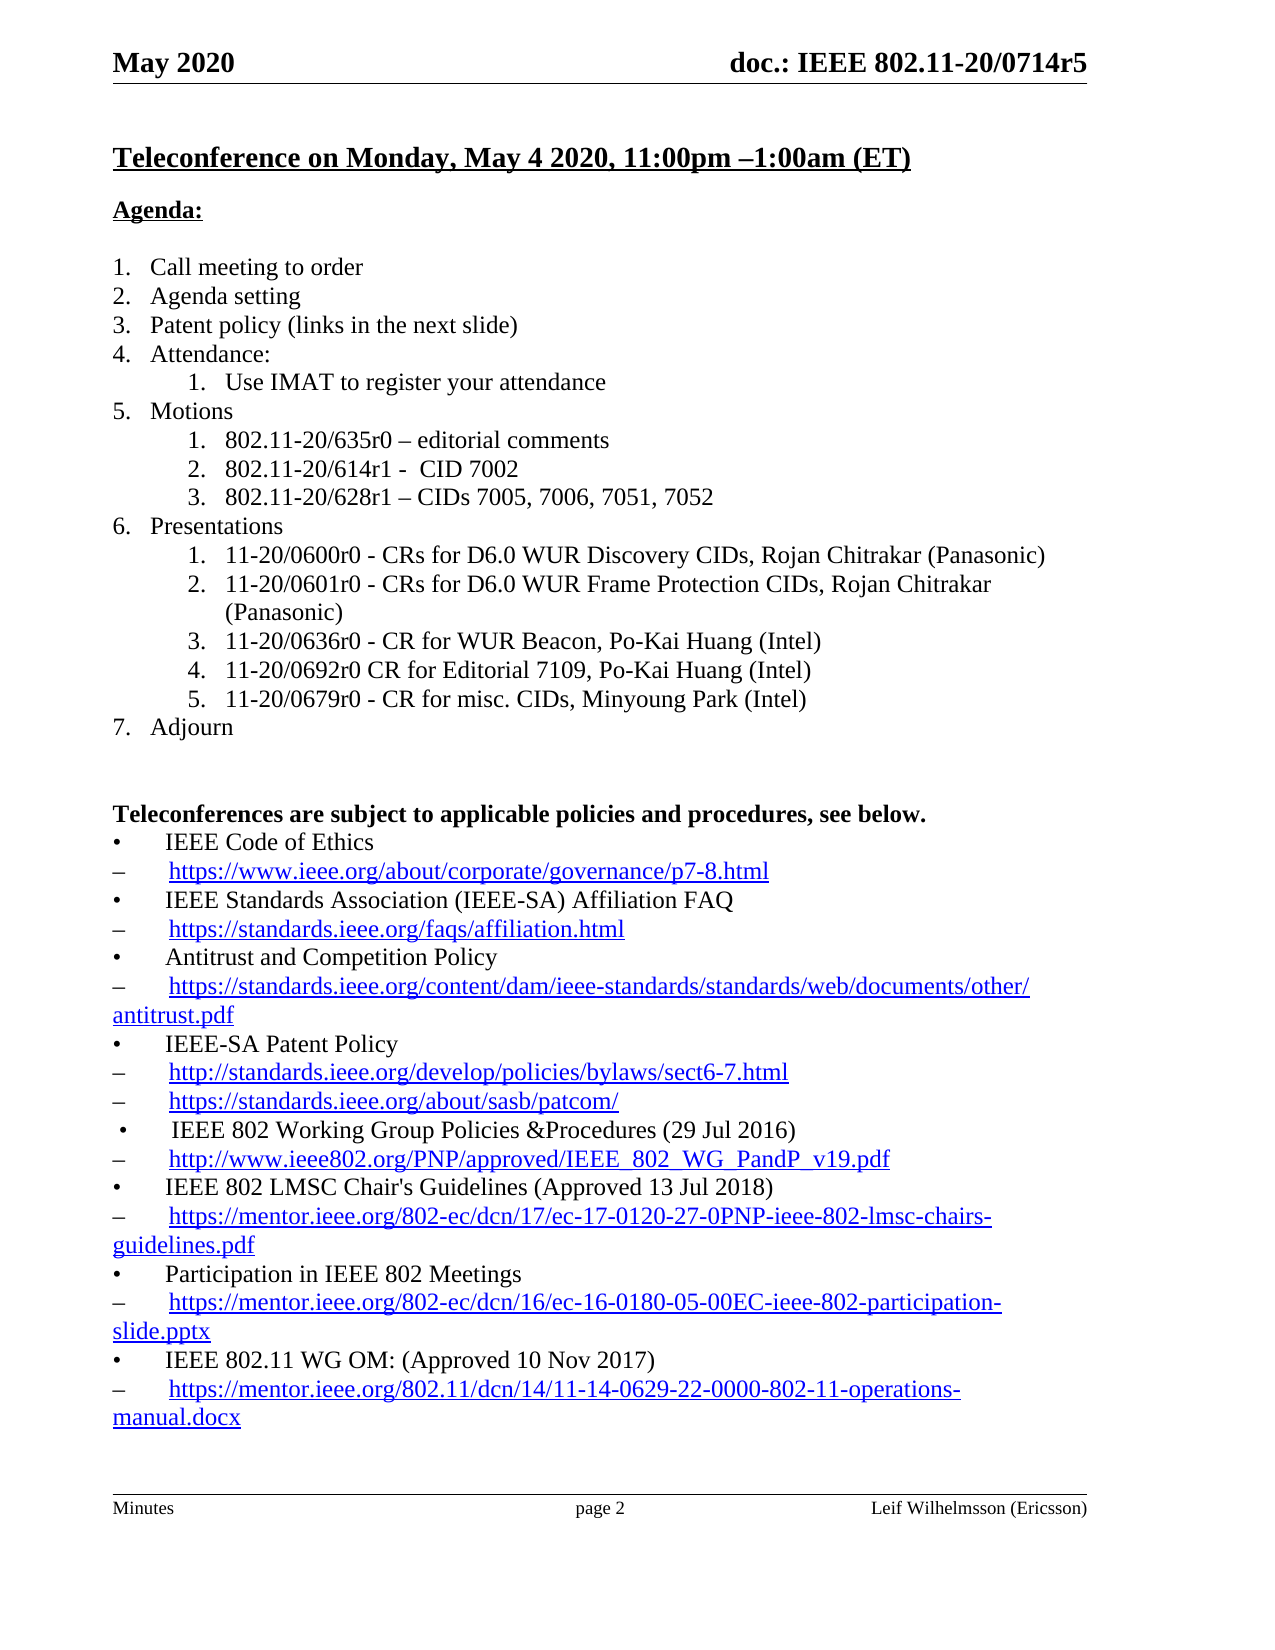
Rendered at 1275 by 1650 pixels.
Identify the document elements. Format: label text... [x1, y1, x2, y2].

text Teleconference on Monday, May 4 2020, 11:00pm –1:00am (ET) [112, 140, 1087, 173]
list Agenda setting [112, 281, 1087, 310]
list 802.11-20/628r1 – CIDs 7005, 7006, 7051, 7052 [187, 482, 1087, 511]
text Agenda: [112, 195, 1087, 224]
list 11-20/0601r0 - CRs for D6.0 WUR Frame Protection CIDs, Rojan Chitrakar (Panasonic) [187, 569, 1087, 626]
list Motions [112, 396, 1087, 425]
list 11-20/0692r0 CR for Editorial 7109, Po-Kai Huang (Intel) [187, 655, 1087, 684]
list 11-20/0636r0 - CR for WUR Beacon, Po-Kai Huang (Intel) [187, 626, 1087, 655]
list 802.11-20/614r1 - CID 7002 [187, 454, 1087, 482]
list Call meeting to order [112, 252, 1087, 281]
list Presentations [112, 511, 1087, 540]
list Attendance: [112, 339, 1087, 367]
list Adjourn [112, 712, 1087, 741]
list 11-20/0679r0 - CR for misc. CIDs, Minyoung Park (Intel) [187, 684, 1087, 712]
text Teleconferences are subject to applicable policies and procedures, see below. • IEEE Code of Ethics – https://www.ieee.org/about/corporate/governance/p7-8.html • IEEE Standards Association (IEEE-SA) Affiliation FAQ – https://standards.ieee.org/faqs/affiliation.html • Antitrust and Competition Policy – https://standards.ieee.org/content/dam/ieee-standards/standards/web/documents/other/antitrust.pdf • IEEE-SA Patent Policy – http://standards.ieee.org/develop/policies/bylaws/sect6-7.html – https://standards.ieee.org/about/sasb/patcom/ • IEEE 802 Working Group Policies &Procedures (29 Jul 2016) – http://www.ieee802.org/PNP/approved/IEEE_802_WG_PandP_v19.pdf • IEEE 802 LMSC Chair's Guidelines (Approved 13 Jul 2018) – https://mentor.ieee.org/802-ec/dcn/17/ec-17-0120-27-0PNP-ieee-802-lmsc-chairs-guidelines.pdf • Participation in IEEE 802 Meetings – https://mentor.ieee.org/802-ec/dcn/16/ec-16-0180-05-00EC-ieee-802-participation-slide.pptx • IEEE 802.11 WG OM: (Approved 10 Nov 2017) – https://mentor.ieee.org/802.11/dcn/14/11-14-0629-22-0000-802-11-operations-manual.docx [112, 799, 1087, 1431]
list Patent policy (links in the next slide) [112, 310, 1087, 339]
list 11-20/0600r0 - CRs for D6.0 WUR Discovery CIDs, Rojan Chitrakar (Panasonic) [187, 540, 1087, 569]
list 802.11-20/635r0 – editorial comments [187, 425, 1087, 454]
list Use IMAT to register your attendance [187, 367, 1087, 396]
